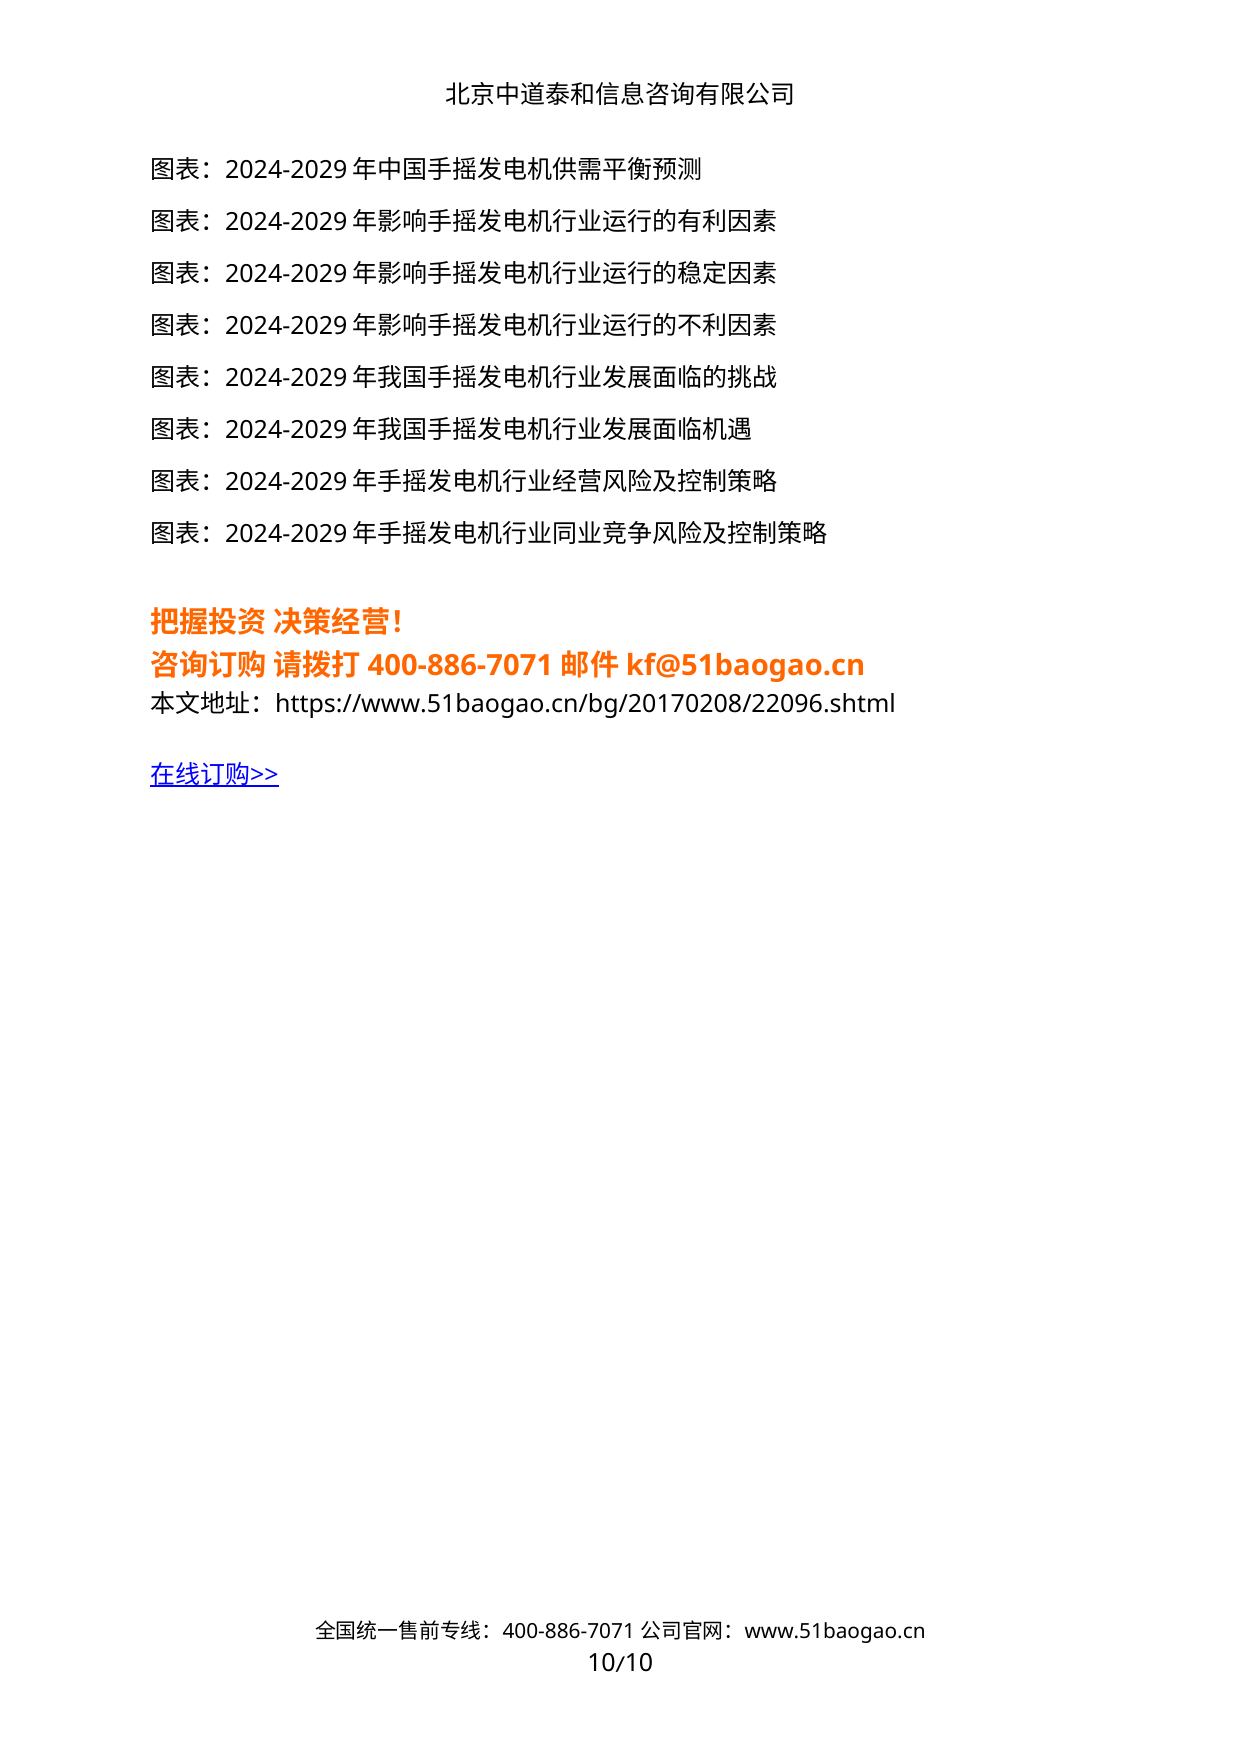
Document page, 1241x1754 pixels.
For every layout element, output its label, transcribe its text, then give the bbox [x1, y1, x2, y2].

text 图表：2024-2029年我国手摇发电机行业发展面临的挑战 [150, 357, 1090, 394]
text 图表：2024-2029年影响手摇发电机行业运行的稳定因素 [150, 254, 1090, 290]
text 图表：2024-2029年手摇发电机行业同业竞争风险及控制策略 [150, 513, 1090, 549]
text 图表：2024-2029年手摇发电机行业经营风险及控制策略 [150, 461, 1090, 497]
text 图表：2024-2029年影响手摇发电机行业运行的不利因素 [150, 306, 1090, 342]
text 把握投资 决策经营！咨询订购 请拨打 400-886-7071 邮件 kf@51baogao.cn本文地址：https://www.51baogao.cn/bg/20170208/22096.shtml [150, 565, 1090, 720]
text 图表：2024-2029年中国手摇发电机供需平衡预测 [150, 150, 1090, 186]
text 图表：2024-2029年我国手摇发电机行业发展面临机遇 [150, 409, 1090, 446]
text 图表：2024-2029年影响手摇发电机行业运行的有利因素 [150, 202, 1090, 238]
text 在线订购>> [150, 720, 1090, 790]
